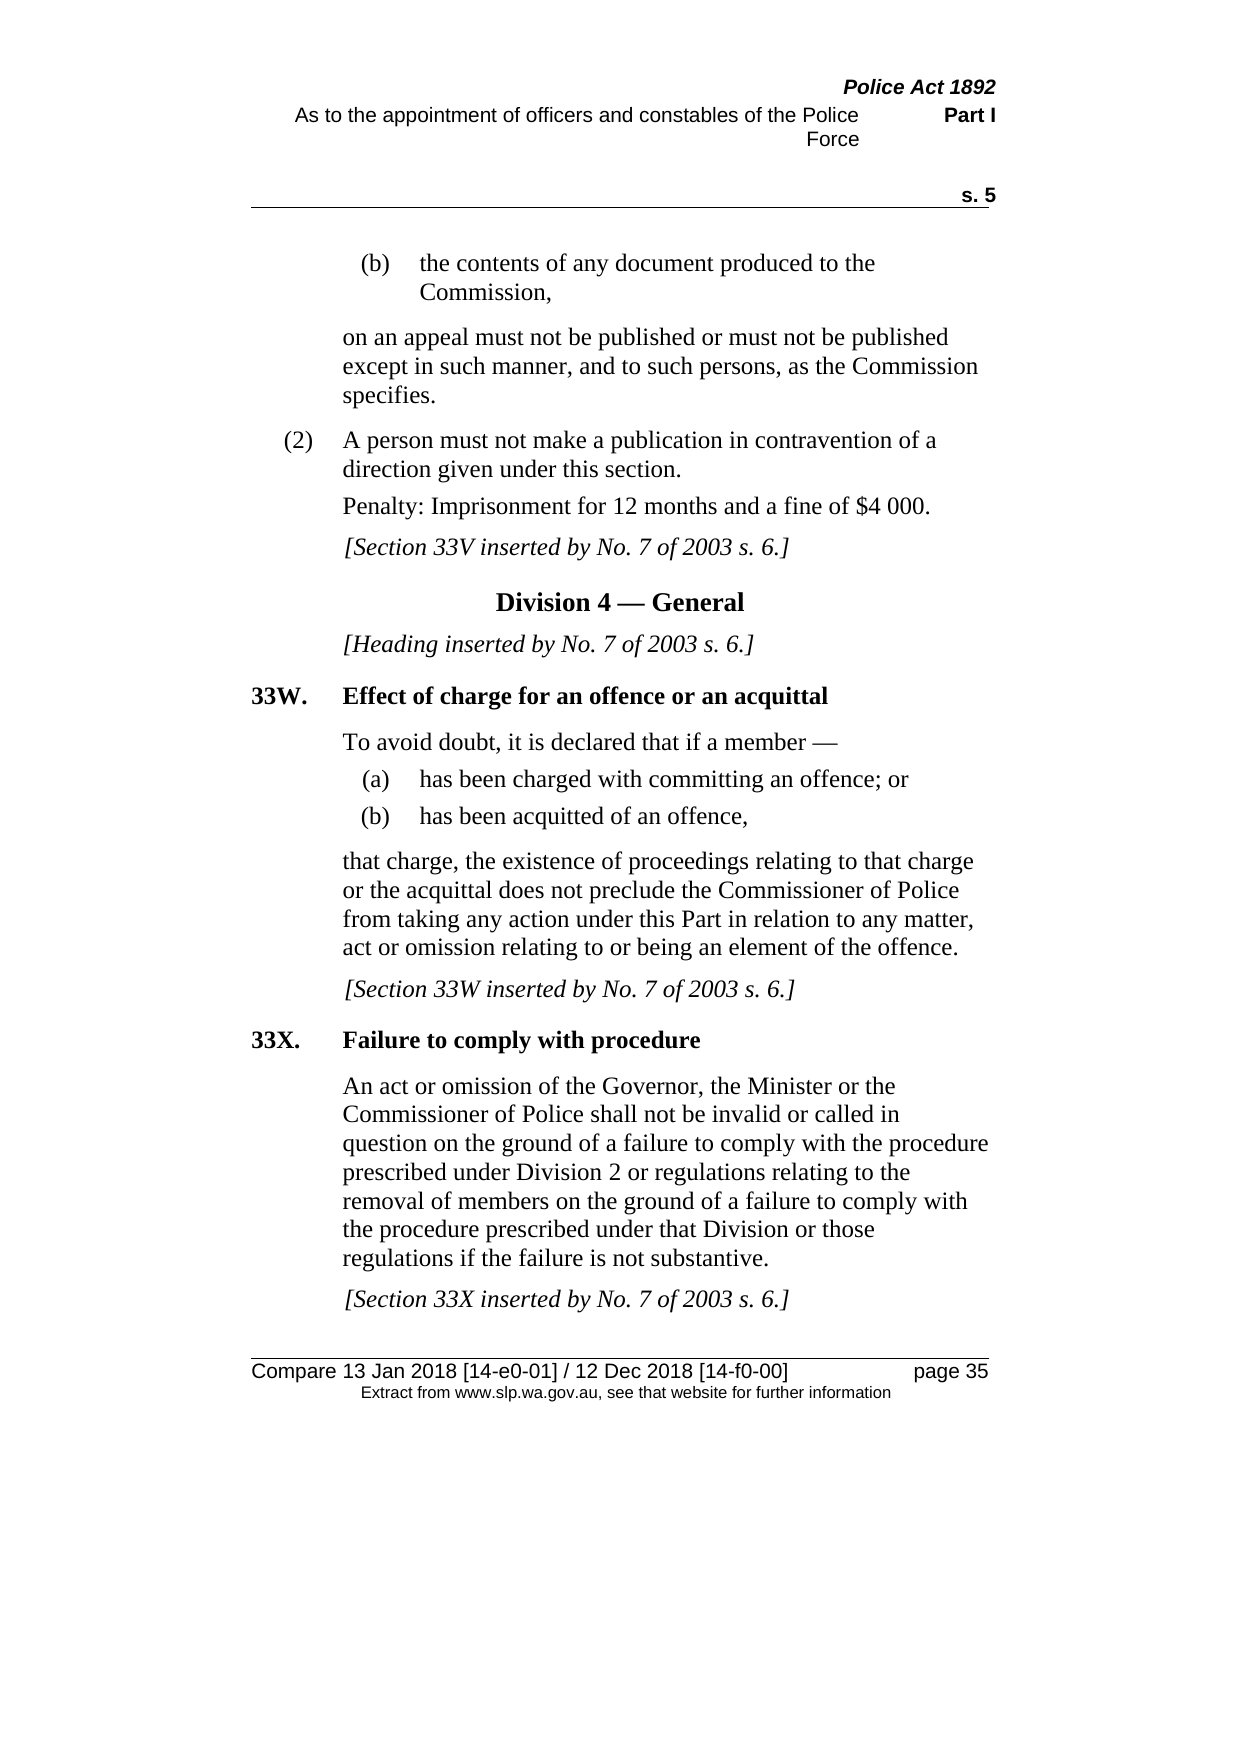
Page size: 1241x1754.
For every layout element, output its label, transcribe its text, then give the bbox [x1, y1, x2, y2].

text [Section 33W inserted by No. 7 of 2003 s. 6.] [251, 974, 989, 1002]
text (b) the contents of any document produced to the Commission, [251, 248, 989, 306]
text (2) A person must not make a publication in contravention of a direction given under this section. [251, 425, 989, 483]
subtitle Division 4 — General [251, 586, 989, 617]
subtitle [Heading inserted by No. 7 of 2003 s. 6.] [252, 629, 989, 658]
subtitle 33X. Failure to comply with procedure [251, 1025, 989, 1054]
text [Section 33V inserted by No. 7 of 2003 s. 6.] [251, 532, 989, 561]
subtitle 33W. Effect of charge for an offence or an acquittal [251, 681, 989, 710]
text An act or omission of the Governor, the Minister or the Commissioner of Police shall not be invalid or called in question on the ground of a failure to comply with the procedure prescribed under Division 2 or regulations relating to the removal of members on the ground of a failure to comply with the procedure prescribed under that Division or those regulations if the failure is not substantive. [251, 1071, 989, 1272]
text (b) has been acquitted of an offence, [251, 801, 989, 829]
text [Section 33X inserted by No. 7 of 2003 s. 6.] [251, 1284, 989, 1313]
text To avoid doubt, it is declared that if a member — [251, 727, 989, 755]
text Penalty: Imprisonment for 12 months and a fine of $4 000. [251, 491, 989, 520]
text on an appeal must not be published or must not be published except in such manner, and to such persons, as the Commission specifies. [251, 322, 989, 408]
text that charge, the existence of proceedings relating to that charge or the acquittal does not preclude the Commissioner of Police from taking any action under this Part in relation to any matter, act or omission relating to or being an element of the offence. [251, 846, 989, 961]
text (a) has been charged with committing an offence; or [251, 764, 989, 792]
